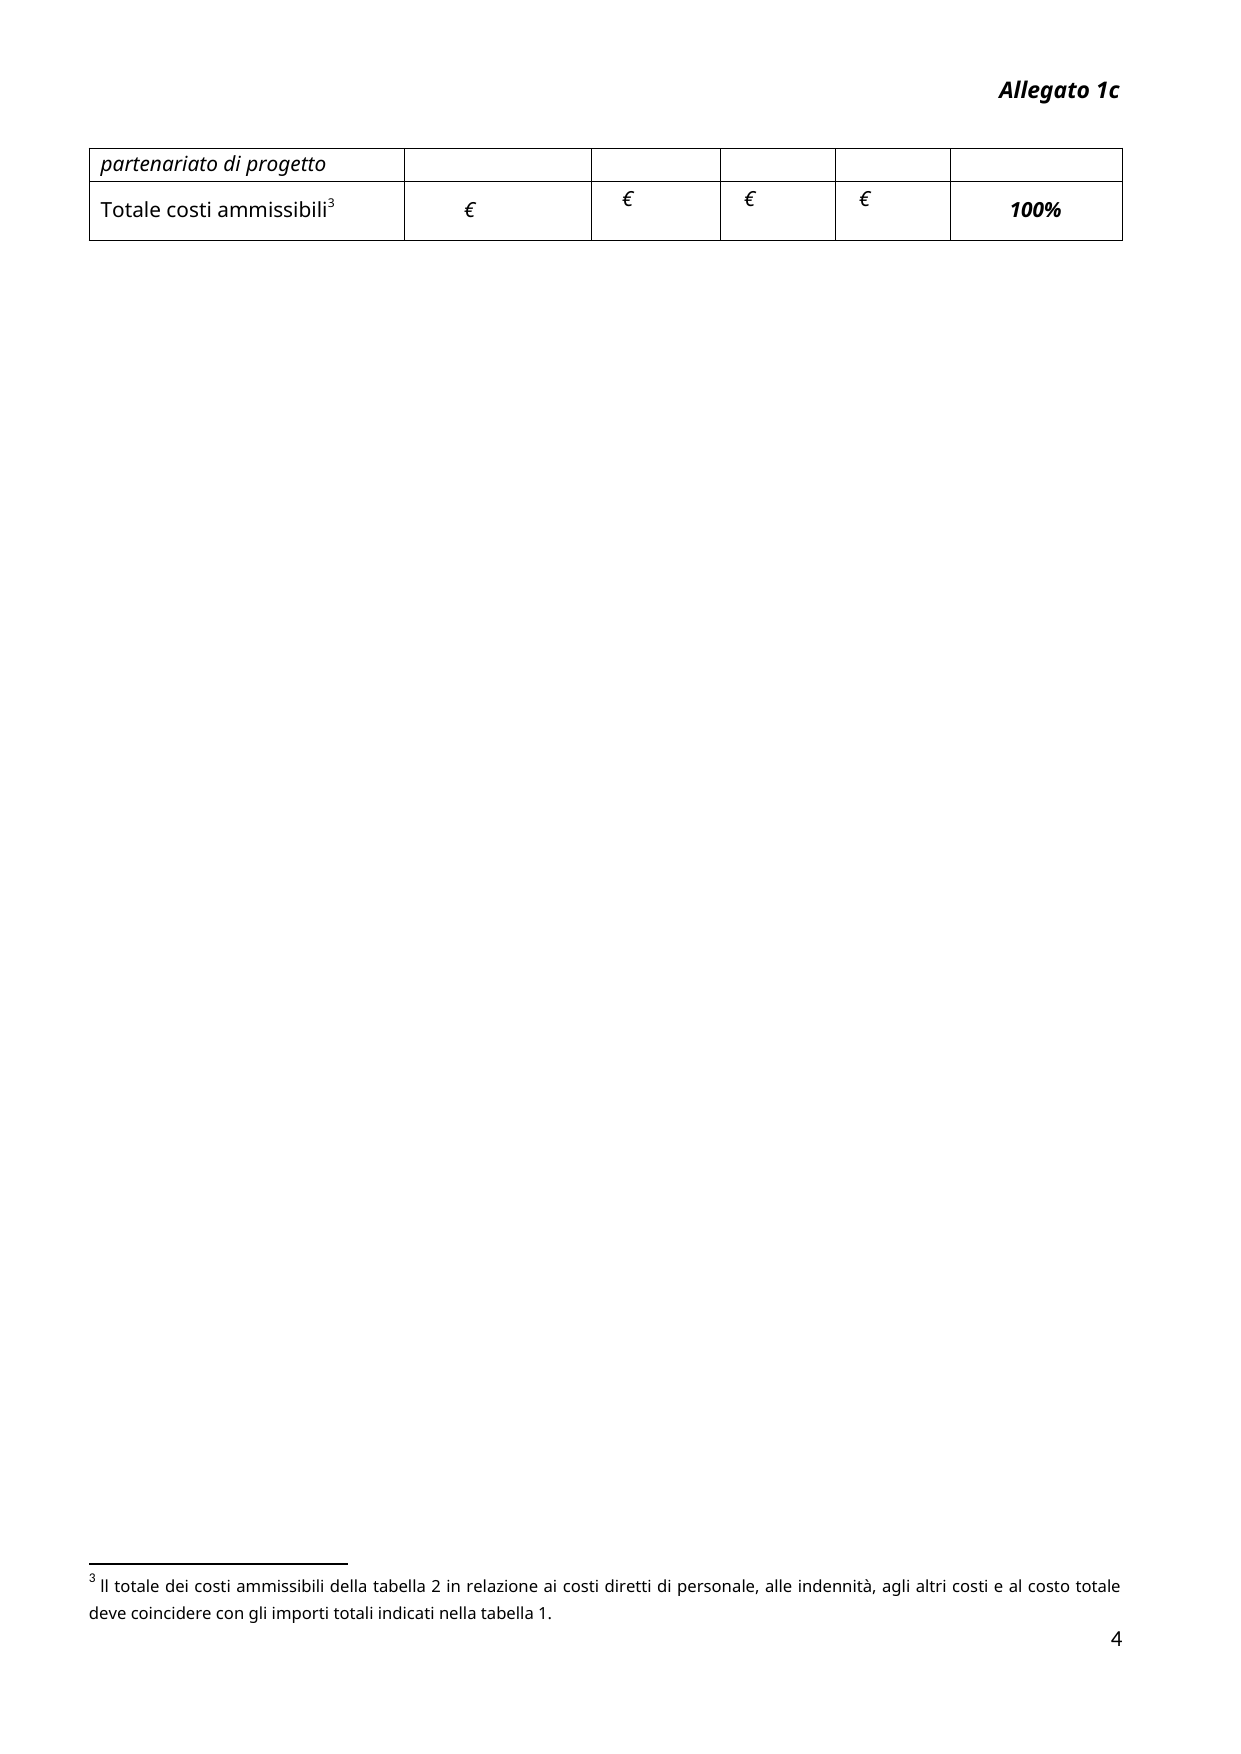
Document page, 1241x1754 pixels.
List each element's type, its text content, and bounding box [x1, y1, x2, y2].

table_cell € [405, 149, 591, 181]
table_cell € [592, 182, 720, 240]
table_cell % [951, 149, 1122, 181]
table_cell Totale costi ammissibili [90, 182, 404, 240]
table_cell € [721, 182, 835, 240]
table_cell € [836, 182, 950, 240]
table_cell € [405, 182, 591, 240]
table_cell € [721, 149, 835, 181]
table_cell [90, 149, 404, 181]
table_cell € [592, 149, 720, 181]
table_cell 100% [951, 182, 1122, 240]
table_cell € [836, 149, 950, 181]
